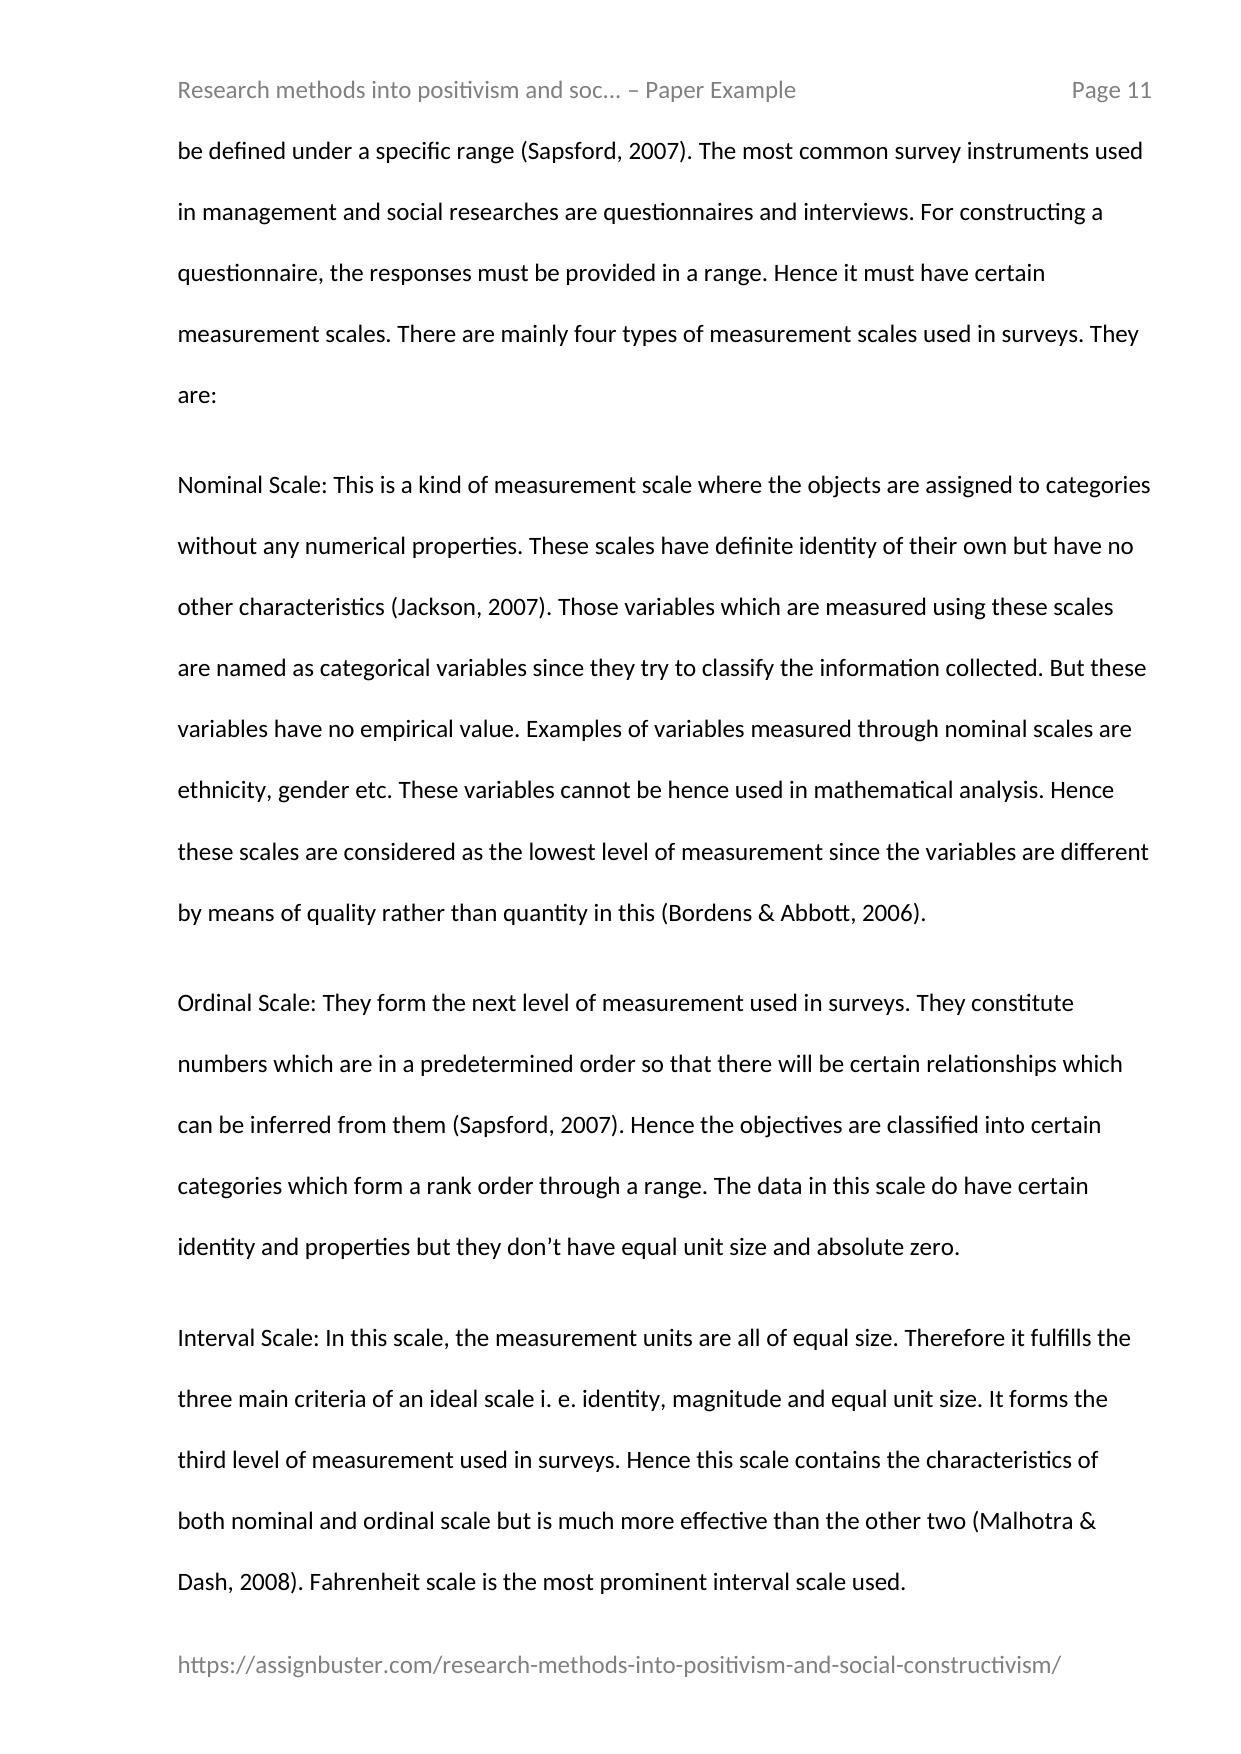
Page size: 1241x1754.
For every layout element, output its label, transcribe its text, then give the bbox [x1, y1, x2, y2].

text Ordinal Scale: They form the next level of measurement used in surveys. They constitute numbers which are in a predetermined order so that there will be certain relationships which can be inferred from them (Sapsford, 2007). Hence the objectives are classified into certain categories which form a rank order through a range. The data in this scale do have certain identity and properties but they don’t have equal unit size and absolute zero. [177, 987, 1152, 1262]
text Nominal Scale: This is a kind of measurement scale where the objects are assigned to categories without any numerical properties. These scales have definite identity of their own but have no other characteristics (Jackson, 2007). Those variables which are measured using these scales are named as categorical variables since they try to classify the information collected. But these variables have no empirical value. Examples of variables measured through nominal scales are ethnicity, gender etc. These variables cannot be hence used in mathematical analysis. Hence these scales are considered as the lowest level of measurement since the variables are different by means of quality rather than quantity in this (Bordens & Abbott, 2006). [177, 469, 1152, 927]
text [177, 135, 1152, 409]
text Interval Scale: In this scale, the measurement units are all of equal size. Therefore it fulfills the three main criteria of an ideal scale i. e. identity, magnitude and equal unit size. It forms the third level of measurement used in surveys. Hence this scale contains the characteristics of both nominal and ordinal scale but is much more effective than the other two (Malhotra & Dash, 2008). Fahrenheit scale is the most prominent interval scale used. [177, 1322, 1152, 1597]
